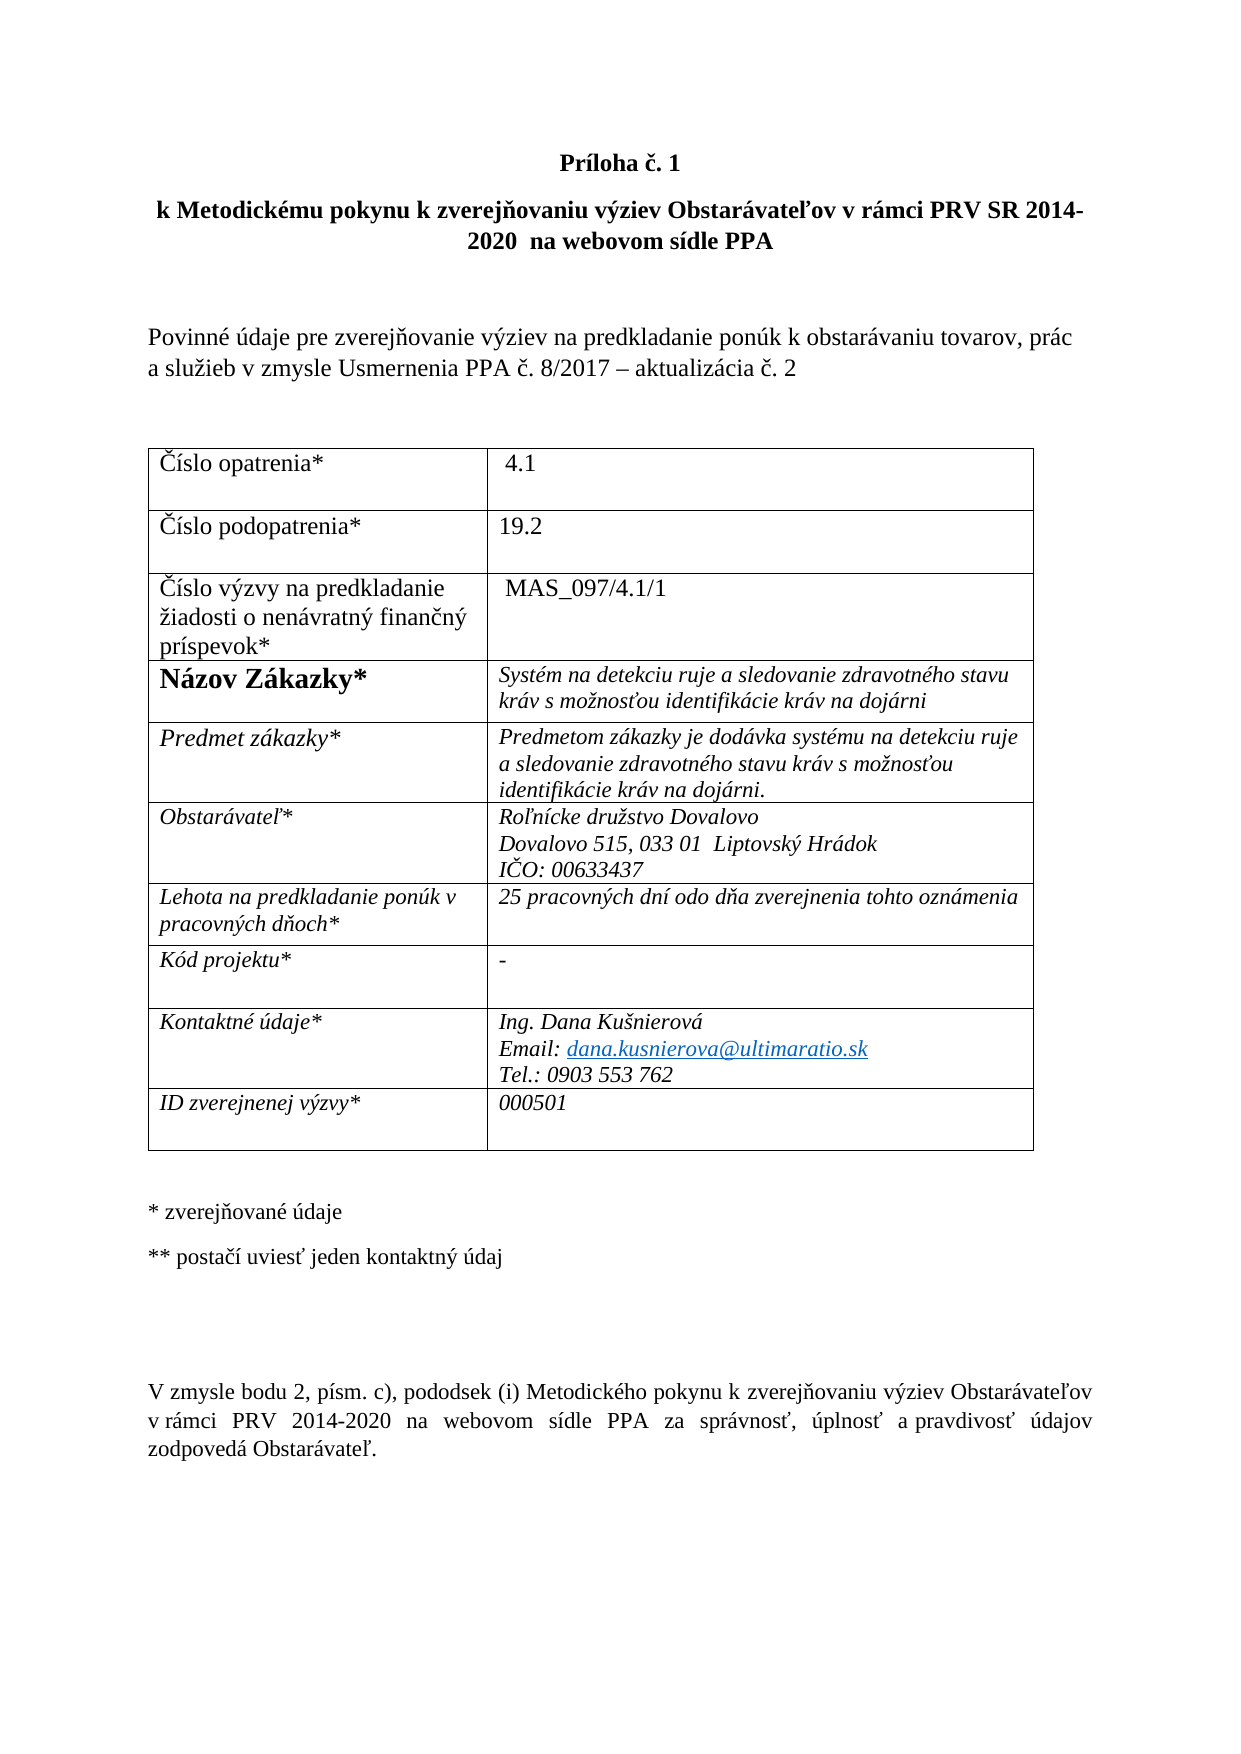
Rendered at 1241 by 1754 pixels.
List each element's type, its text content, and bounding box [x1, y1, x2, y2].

table_header 4.1 [488, 449, 1033, 510]
table_cell Číslo výzvy na predkladanie žiadosti o nenávratný finančný príspevok* [149, 574, 487, 660]
table_cell Ing. Dana Kušnierová Email: dana.kusnierova@ultimaratio.sk Tel.: 0903 553 762 [488, 1009, 1033, 1087]
table_cell Systém na detekciu ruje a sledovanie zdravotného stavu kráv s možnosťou identifikácie kráv na dojárni [488, 661, 1033, 722]
table_cell 19.2 [488, 511, 1033, 572]
table_cell Kód projektu* [149, 946, 487, 1007]
table_cell 000501 [488, 1089, 1033, 1150]
text Povinné údaje pre zverejňovanie výziev na predkladanie ponúk k obstarávaniu tovarov, prác a služieb v zmysle Usmernenia PPA č. 8/2017 – aktualizácia č. 2 [148, 322, 1093, 382]
table_cell Roľnícke družstvo Dovalovo Dovalovo 515, 033 01 Liptovský Hrádok IČO: 00633437 [488, 803, 1033, 882]
text * zverejňované údaje [148, 1198, 1093, 1224]
text V zmysle bodu 2, písm. c), pododsek (i) Metodického pokynu k zverejňovaniu výziev Obstarávateľov v rámci PRV 2014-2020 na webovom sídle PPA za správnosť, úplnosť a pravdivosť údajov zodpovedá Obstarávateľ. [148, 1378, 1093, 1462]
text k Metodickému pokynu k zverejňovaniu výziev Obstarávateľov v rámci PRV SR 2014-2020 na webovom sídle PPA [148, 195, 1093, 255]
table_cell Predmetom zákazky je dodávka systému na detekciu ruje a sledovanie zdravotného stavu kráv s možnosťou identifikácie kráv na dojárni. [488, 723, 1033, 802]
text ** postačí uviesť jeden kontaktný údaj [148, 1243, 1093, 1269]
table_cell ID zverejnenej výzvy* [149, 1089, 487, 1150]
text Príloha č. 1 [148, 148, 1093, 176]
table_cell Kontaktné údaje* [149, 1009, 487, 1087]
table_cell Lehota na predkladanie ponúk v pracovných dňoch* [149, 884, 487, 945]
table_cell - [488, 946, 1033, 1007]
table_cell Názov Zákazky* [149, 661, 487, 722]
table_cell 25 pracovných dní odo dňa zverejnenia tohto oznámenia [488, 884, 1033, 945]
table_header Číslo opatrenia* [149, 449, 487, 510]
table_cell Predmet zákazky* [149, 723, 487, 802]
table_cell Číslo podopatrenia* [149, 511, 487, 572]
table_cell Obstarávateľ* [149, 803, 487, 882]
table_cell MAS_097/4.1/1 [488, 574, 1033, 660]
